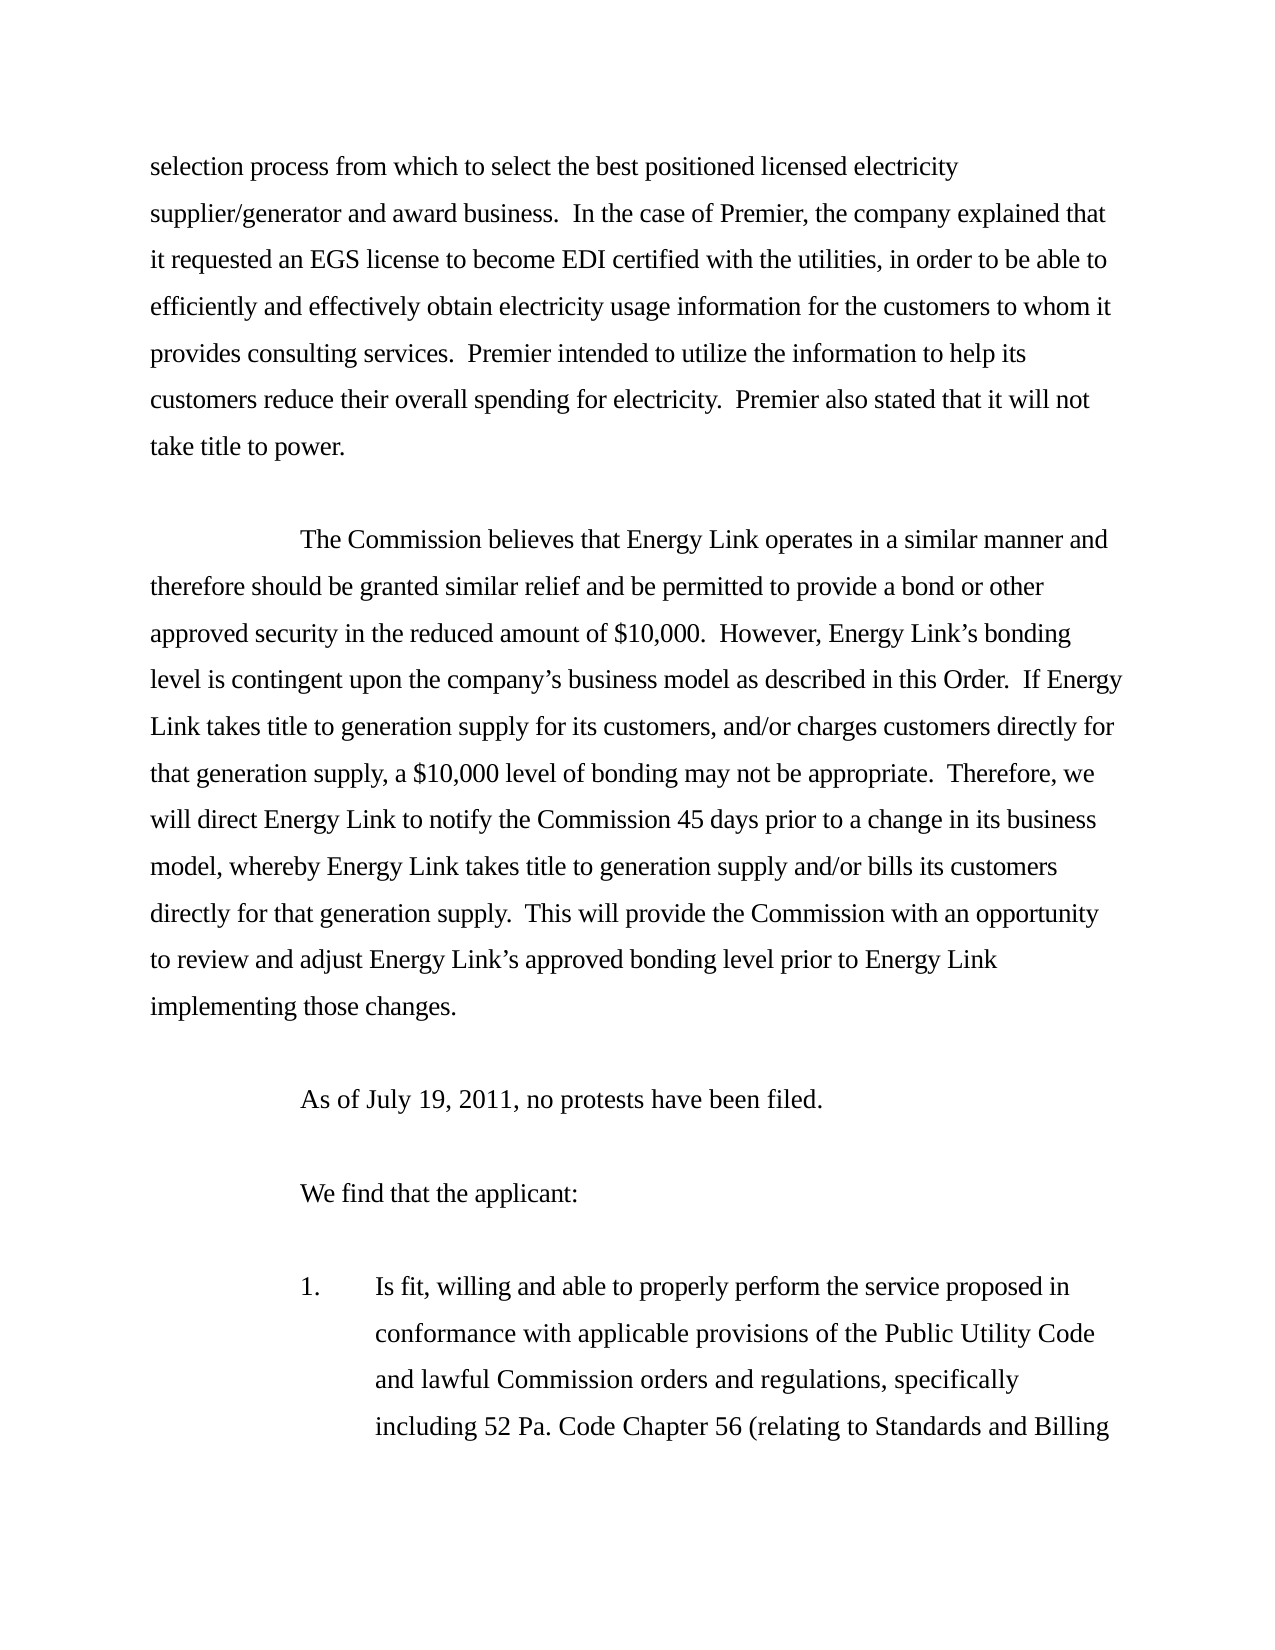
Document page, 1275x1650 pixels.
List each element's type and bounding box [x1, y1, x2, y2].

table_cell [139, 150, 1134, 1441]
